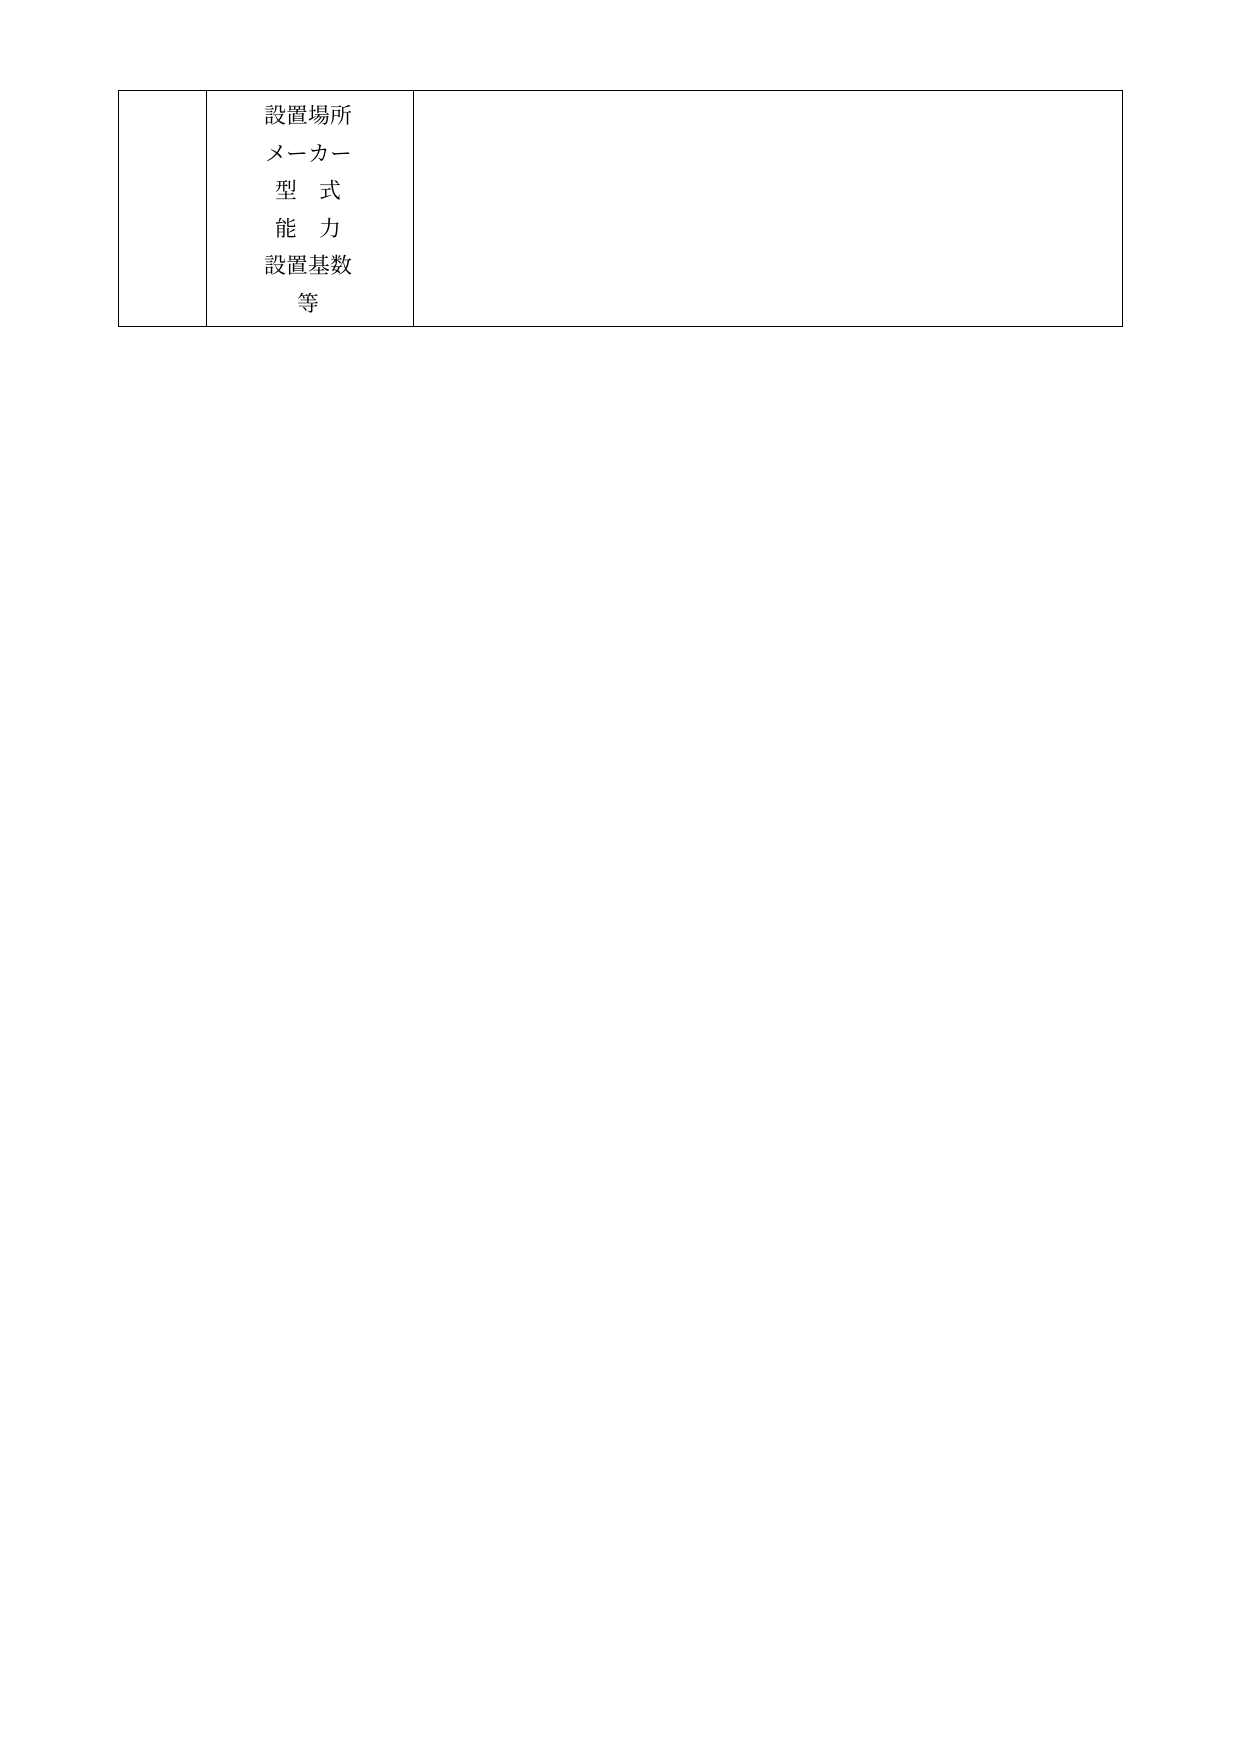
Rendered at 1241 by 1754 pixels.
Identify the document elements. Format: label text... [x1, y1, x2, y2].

table_cell ３ [119, 91, 206, 326]
table_cell [414, 91, 1122, 326]
table_cell 設置場所 メーカー 型 式 能 力 設置基数 等 [207, 91, 413, 326]
